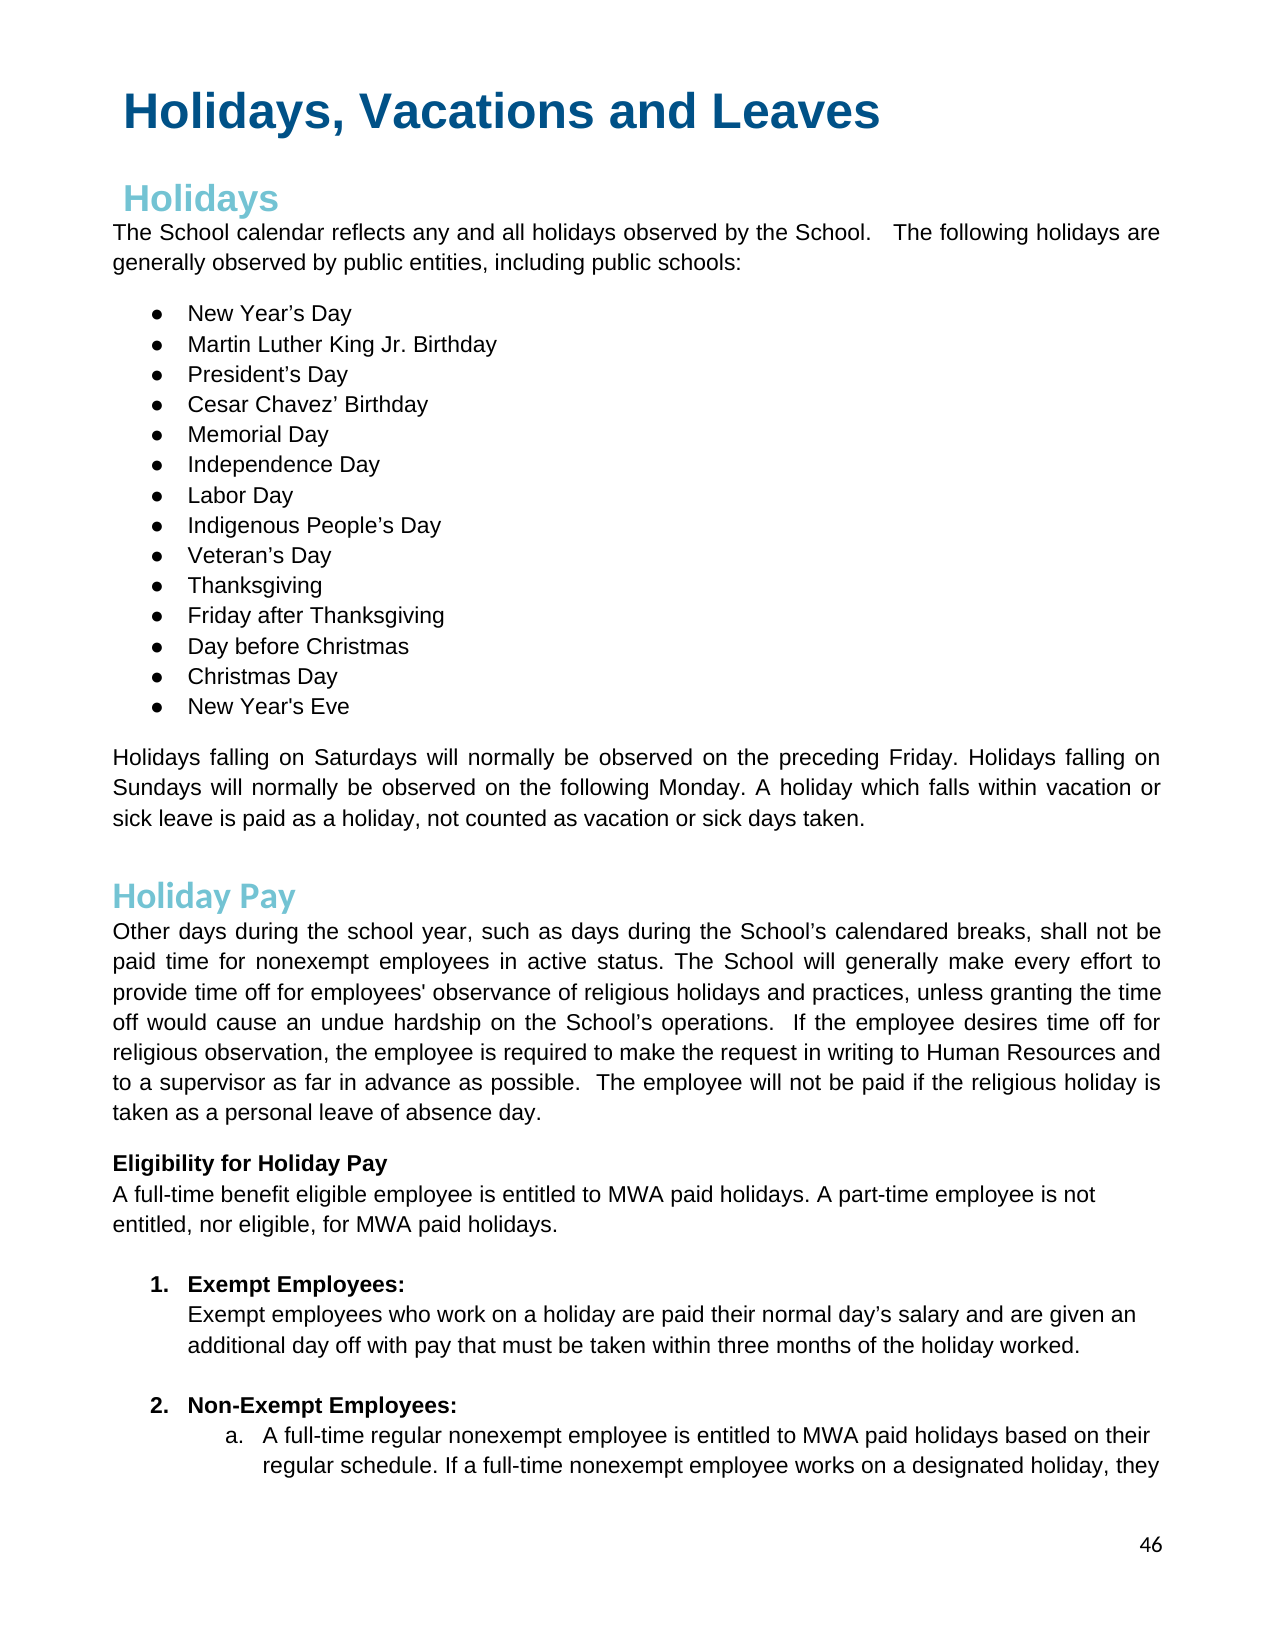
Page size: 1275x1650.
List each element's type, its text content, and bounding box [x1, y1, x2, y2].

subtitle Holidays [123, 176, 1167, 219]
list Christmas Day [150, 663, 1162, 689]
list Memorial Day [150, 421, 1162, 448]
list Day before Christmas [150, 633, 1162, 659]
list Cesar Chavez’ Birthday [150, 391, 1162, 417]
text Exempt employees who work on a holiday are paid their normal day’s salary and are given an additional day off with pay that must be taken within three months of the holiday worked. [187, 1301, 1162, 1358]
list Exempt Employees: [150, 1271, 1162, 1298]
subtitle Holidays, Vacations and Leaves [123, 81, 1167, 138]
list Independence Day [150, 451, 1162, 478]
text A full-time benefit eligible employee is entitled to MWA paid holidays. A part-time employee is not entitled, nor eligible, for MWA paid holidays. [112, 1181, 1162, 1237]
list Indigenous People’s Day [150, 512, 1162, 538]
list Veteran’s Day [150, 542, 1162, 568]
subtitle Holiday Pay [112, 872, 1167, 918]
list Friday after Thanksgiving [150, 602, 1162, 629]
list Non-Exempt Employees: [150, 1392, 1162, 1418]
text The School calendar reflects any and all holidays observed by the School. The following holidays are generally observed by public entities, including public schools: [112, 219, 1162, 276]
list New Year’s Day [150, 300, 1162, 327]
text Holidays falling on Saturdays will normally be observed on the preceding Friday. Holidays falling on Sundays will normally be observed on the following Monday. A holiday which falls within vacation or sick leave is paid as a holiday, not counted as vacation or sick days taken. [112, 744, 1162, 831]
list Thanksgiving [150, 572, 1162, 599]
text Eligibility for Holiday Pay [112, 1150, 1162, 1177]
list President’s Day [150, 361, 1162, 387]
list Martin Luther King Jr. Birthday [150, 331, 1162, 357]
list New Year's Eve [150, 693, 1162, 719]
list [225, 1422, 1162, 1479]
list Labor Day [150, 482, 1162, 508]
text Other days during the school year, such as days during the School’s calendared breaks, shall not be paid time for nonexempt employees in active status. The School will generally make every effort to provide time off for employees' observance of religious holidays and practices, unless granting the time off would cause an undue hardship on the School’s operations. If the employee desires time off for religious observation, the employee is required to make the request in writing to Human Resources and to a supervisor as far in advance as possible. The employee will not be paid if the religious holiday is taken as a personal leave of absence day. [112, 918, 1162, 1126]
